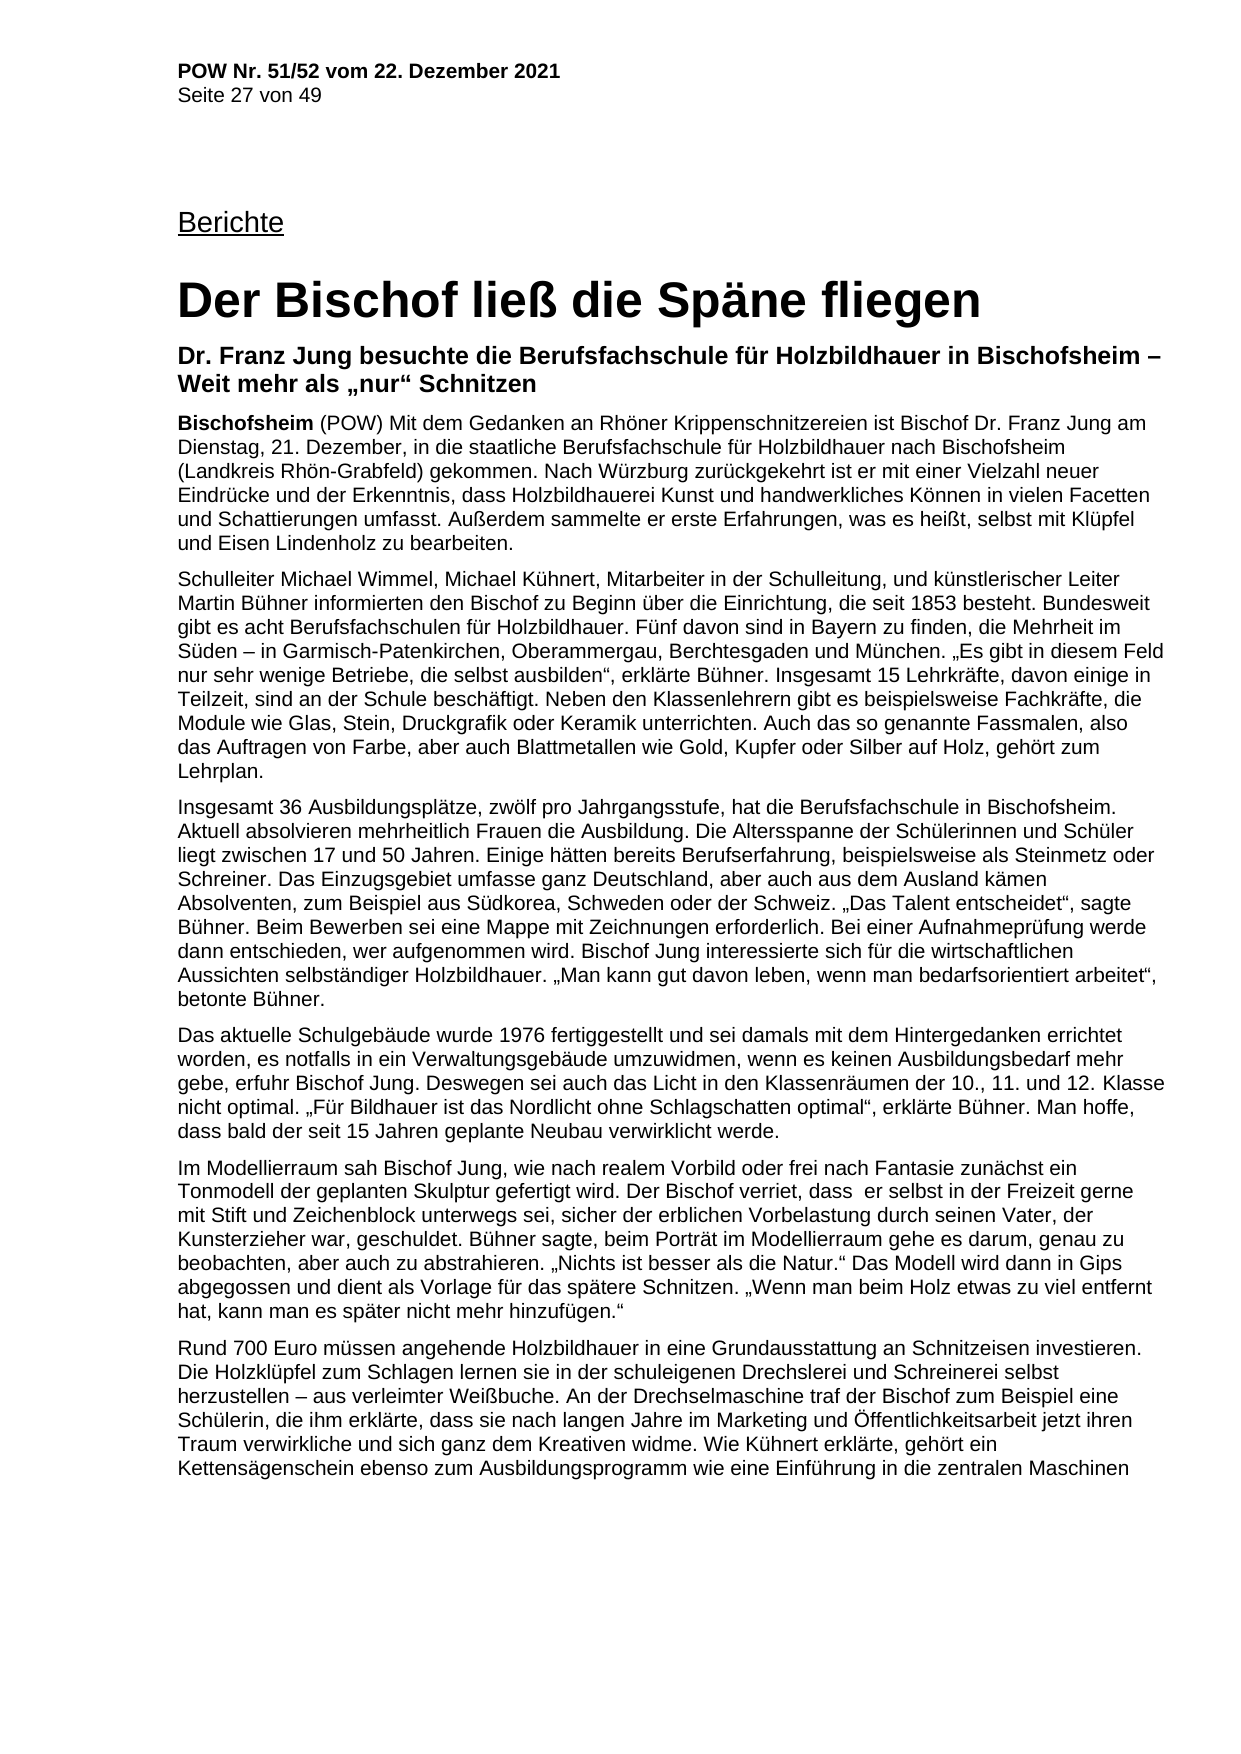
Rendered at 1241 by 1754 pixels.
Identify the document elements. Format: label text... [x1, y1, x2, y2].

text Das aktuelle Schulgebäude wurde 1976 fertiggestellt und sei damals mit dem Hintergedanken errichtet worden, es notfalls in ein Verwaltungsgebäude umzuwidmen, wenn es keinen Ausbildungsbedarf mehr gebe, erfuhr Bischof Jung. Deswegen sei auch das Licht in den Klassenräumen der 10., 11. und 12. Klasse nicht optimal. „Für Bildhauer ist das Nordlicht ohne Schlagschatten optimal“, erklärte Bühner. Man hoffe, dass bald der seit 15 Jahren geplante Neubau verwirklicht werde. [177, 1023, 1167, 1143]
text Schulleiter Michael Wimmel, Michael Kühnert, Mitarbeiter in der Schulleitung, und künstlerischer Leiter Martin Bühner informierten den Bischof zu Beginn über die Einrichtung, die seit 1853 besteht. Bundesweit gibt es acht Berufsfachschulen für Holzbildhauer. Fünf davon sind in Bayern zu finden, die Mehrheit im Süden – in Garmisch-Patenkirchen, Oberammergau, Berchtesgaden und München. „Es gibt in diesem Feld nur sehr wenige Betriebe, die selbst ausbilden“, erklärte Bühner. Insgesamt 15 Lehrkräfte, davon einige in Teilzeit, sind an der Schule beschäftigt. Neben den Klassenlehrern gibt es beispielsweise Fachkräfte, die Module wie Glas, Stein, Druckgrafik oder Keramik unterrichten. Auch das so genannte Fassmalen, also das Auftragen von Farbe, aber auch Blattmetallen wie Gold, Kupfer oder Silber auf Holz, gehört zum Lehrplan. [177, 567, 1167, 782]
text Im Modellierraum sah Bischof Jung, wie nach realem Vorbild oder frei nach Fantasie zunächst ein Tonmodell der geplanten Skulptur gefertigt wird. Der Bischof verriet, dass er selbst in der Freizeit gerne mit Stift und Zeichenblock unterwegs sei, sicher der erblichen Vorbelastung durch seinen Vater, der Kunsterzieher war, geschuldet. Bühner sagte, beim Porträt im Modellierraum gehe es darum, genau zu beobachten, aber auch zu abstrahieren. „Nichts ist besser als die Natur.“ Das Modell wird dann in Gips abgegossen und dient als Vorlage für das spätere Schnitzen. „Wenn man beim Holz etwas zu viel entfernt hat, kann man es später nicht mehr hinzufügen.“ [177, 1155, 1167, 1323]
text Insgesamt 36 Ausbildungsplätze, zwölf pro Jahrgangsstufe, hat die Berufsfachschule in Bischofsheim. Aktuell absolvieren mehrheitlich Frauen die Ausbildung. Die Altersspanne der Schülerinnen und Schüler liegt zwischen 17 und 50 Jahren. Einige hätten bereits Berufserfahrung, beispielsweise als Steinmetz oder Schreiner. Das Einzugsgebiet umfasse ganz Deutschland, aber auch aus dem Ausland kämen Absolventen, zum Beispiel aus Südkorea, Schweden oder der Schweiz. „Das Talent entscheidet“, sagte Bühner. Beim Bewerben sei eine Mappe mit Zeichnungen erforderlich. Bei einer Aufnahmeprüfung werde dann entschieden, wer aufgenommen wird. Bischof Jung interessierte sich für die wirtschaftlichen Aussichten selbständiger Holzbildhauer. „Man kann gut davon leben, wenn man bedarfsorientiert arbeitet“, betonte Bühner. [177, 795, 1167, 1011]
text Bischofsheim (POW) Mit dem Gedanken an Rhöner Krippenschnitzereien ist Bischof Dr. Franz Jung am Dienstag, 21. Dezember, in die staatliche Berufsfachschule für Holzbildhauer nach Bischofsheim (Landkreis Rhön-Grabfeld) gekommen. Nach Würzburg zurückgekehrt ist er mit einer Vielzahl neuer Eindrücke und der Erkenntnis, dass Holzbildhauerei Kunst und handwerkliches Können in vielen Facetten und Schattierungen umfasst. Außerdem sammelte er erste Erfahrungen, was es heißt, selbst mit Klüpfel und Eisen Lindenholz zu bearbeiten. [177, 411, 1167, 554]
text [177, 1336, 1167, 1479]
subtitle Der Bischof ließ die Späne fliegen [177, 271, 1167, 328]
text Dr. Franz Jung besuchte die Berufsfachschule für Holzbildhauer in Bischofsheim – Weit mehr als „nur“ Schnitzen [177, 341, 1167, 398]
text Berichte [177, 205, 1167, 238]
